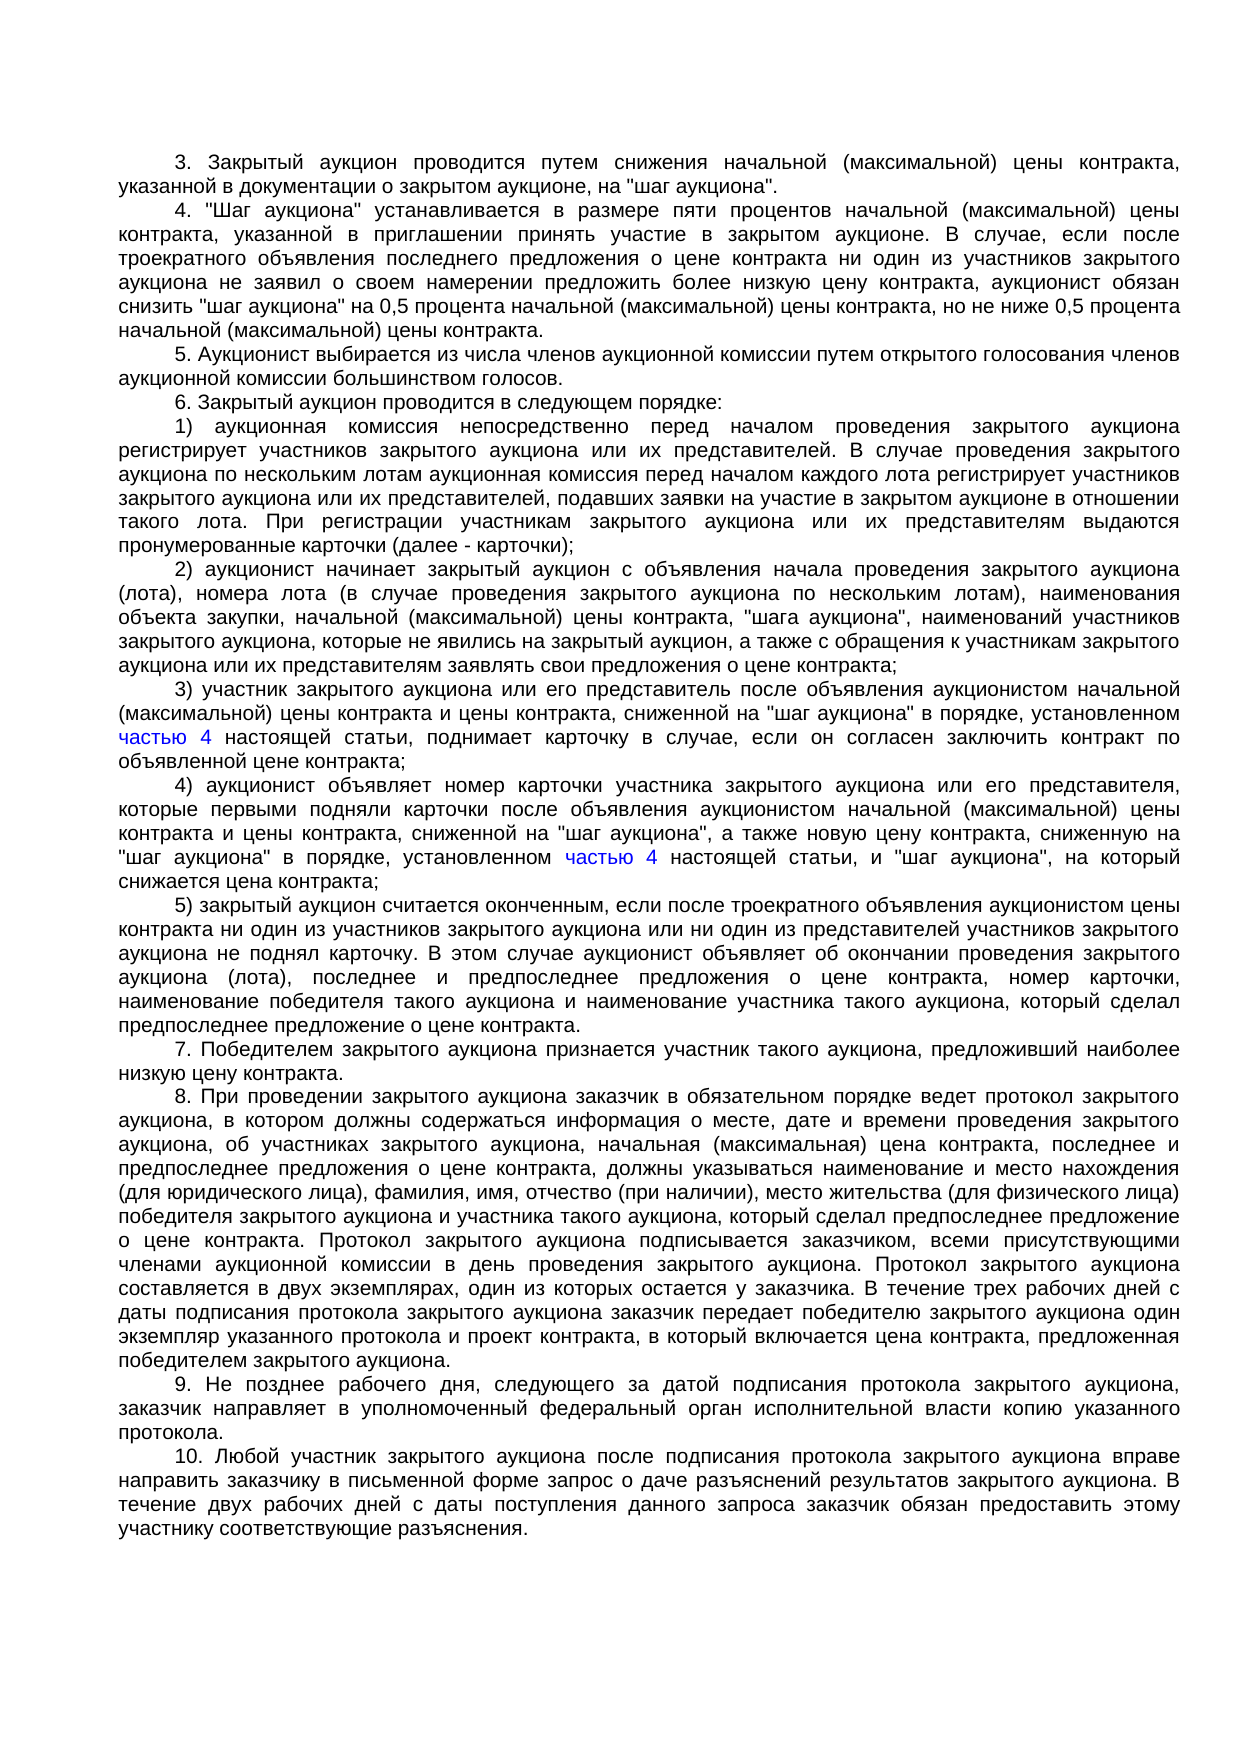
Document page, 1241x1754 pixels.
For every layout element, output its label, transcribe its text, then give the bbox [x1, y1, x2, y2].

text 5) закрытый аукцион считается оконченным, если после троекратного объявления аукционистом цены контракта ни один из участников закрытого аукциона или ни один из представителей участников закрытого аукциона не поднял карточку. В этом случае аукционист объявляет об окончании проведения закрытого аукциона (лота), последнее и предпоследнее предложения о цене контракта, номер карточки, наименование победителя такого аукциона и наименование участника такого аукциона, который сделал предпоследнее предложение о цене контракта. [118, 893, 1181, 1036]
text 5. Аукционист выбирается из числа членов аукционной комиссии путем открытого голосования членов аукционной комиссии большинством голосов. [118, 342, 1181, 389]
text 6. Закрытый аукцион проводится в следующем порядке: [118, 389, 1181, 413]
text 10. Любой участник закрытого аукциона после подписания протокола закрытого аукциона вправе направить заказчику в письменной форме запрос о даче разъяснений результатов закрытого аукциона. В течение двух рабочих дней с даты поступления данного запроса заказчик обязан предоставить этому участнику соответствующие разъяснения. [118, 1444, 1181, 1539]
text 8. При проведении закрытого аукциона заказчик в обязательном порядке ведет протокол закрытого аукциона, в котором должны содержаться информация о месте, дате и времени проведения закрытого аукциона, об участниках закрытого аукциона, начальная (максимальная) цена контракта, последнее и предпоследнее предложения о цене контракта, должны указываться наименование и место нахождения (для юридического лица), фамилия, имя, отчество (при наличии), место жительства (для физического лица) победителя закрытого аукциона и участника такого аукциона, который сделал предпоследнее предложение о цене контракта. Протокол закрытого аукциона подписывается заказчиком, всеми присутствующими членами аукционной комиссии в день проведения закрытого аукциона. Протокол закрытого аукциона составляется в двух экземплярах, один из которых остается у заказчика. В течение трех рабочих дней с даты подписания протокола закрытого аукциона заказчик передает победителю закрытого аукциона один экземпляр указанного протокола и проект контракта, в который включается цена контракта, предложенная победителем закрытого аукциона. [118, 1084, 1181, 1372]
text 2) аукционист начинает закрытый аукцион с объявления начала проведения закрытого аукциона (лота), номера лота (в случае проведения закрытого аукциона по нескольким лотам), наименования объекта закупки, начальной (максимальной) цены контракта, "шага аукциона", наименований участников закрытого аукциона, которые не явились на закрытый аукцион, а также с обращения к участникам закрытого аукциона или их представителям заявлять свои предложения о цене контракта; [118, 557, 1181, 677]
text 7. Победителем закрытого аукциона признается участник такого аукциона, предложивший наиболее низкую цену контракта. [118, 1036, 1181, 1084]
text 3) участник закрытого аукциона или его представитель после объявления аукционистом начальной (максимальной) цены контракта и цены контракта, сниженной на "шаг аукциона" в порядке, установленном частью 4 настоящей статьи, поднимает карточку в случае, если он согласен заключить контракт по объявленной цене контракта; [118, 677, 1181, 773]
text 1) аукционная комиссия непосредственно перед началом проведения закрытого аукциона регистрирует участников закрытого аукциона или их представителей. В случае проведения закрытого аукциона по нескольким лотам аукционная комиссия перед началом каждого лота регистрирует участников закрытого аукциона или их представителей, подавших заявки на участие в закрытом аукционе в отношении такого лота. При регистрации участникам закрытого аукциона или их представителям выдаются пронумерованные карточки (далее - карточки); [118, 413, 1181, 557]
text 3. Закрытый аукцион проводится путем снижения начальной (максимальной) цены контракта, указанной в документации о закрытом аукционе, на "шаг аукциона". [118, 150, 1181, 198]
text 9. Не позднее рабочего дня, следующего за датой подписания протокола закрытого аукциона, заказчик направляет в уполномоченный федеральный орган исполнительной власти копию указанного протокола. [118, 1372, 1181, 1444]
text 4. "Шаг аукциона" устанавливается в размере пяти процентов начальной (максимальной) цены контракта, указанной в приглашении принять участие в закрытом аукционе. В случае, если после троекратного объявления последнего предложения о цене контракта ни один из участников закрытого аукциона не заявил о своем намерении предложить более низкую цену контракта, аукционист обязан снизить "шаг аукциона" на 0,5 процента начальной (максимальной) цены контракта, но не ниже 0,5 процента начальной (максимальной) цены контракта. [118, 198, 1181, 342]
text 4) аукционист объявляет номер карточки участника закрытого аукциона или его представителя, которые первыми подняли карточки после объявления аукционистом начальной (максимальной) цены контракта и цены контракта, сниженной на "шаг аукциона", а также новую цену контракта, сниженную на "шаг аукциона" в порядке, установленном частью 4 настоящей статьи, и "шаг аукциона", на который снижается цена контракта; [118, 773, 1181, 893]
